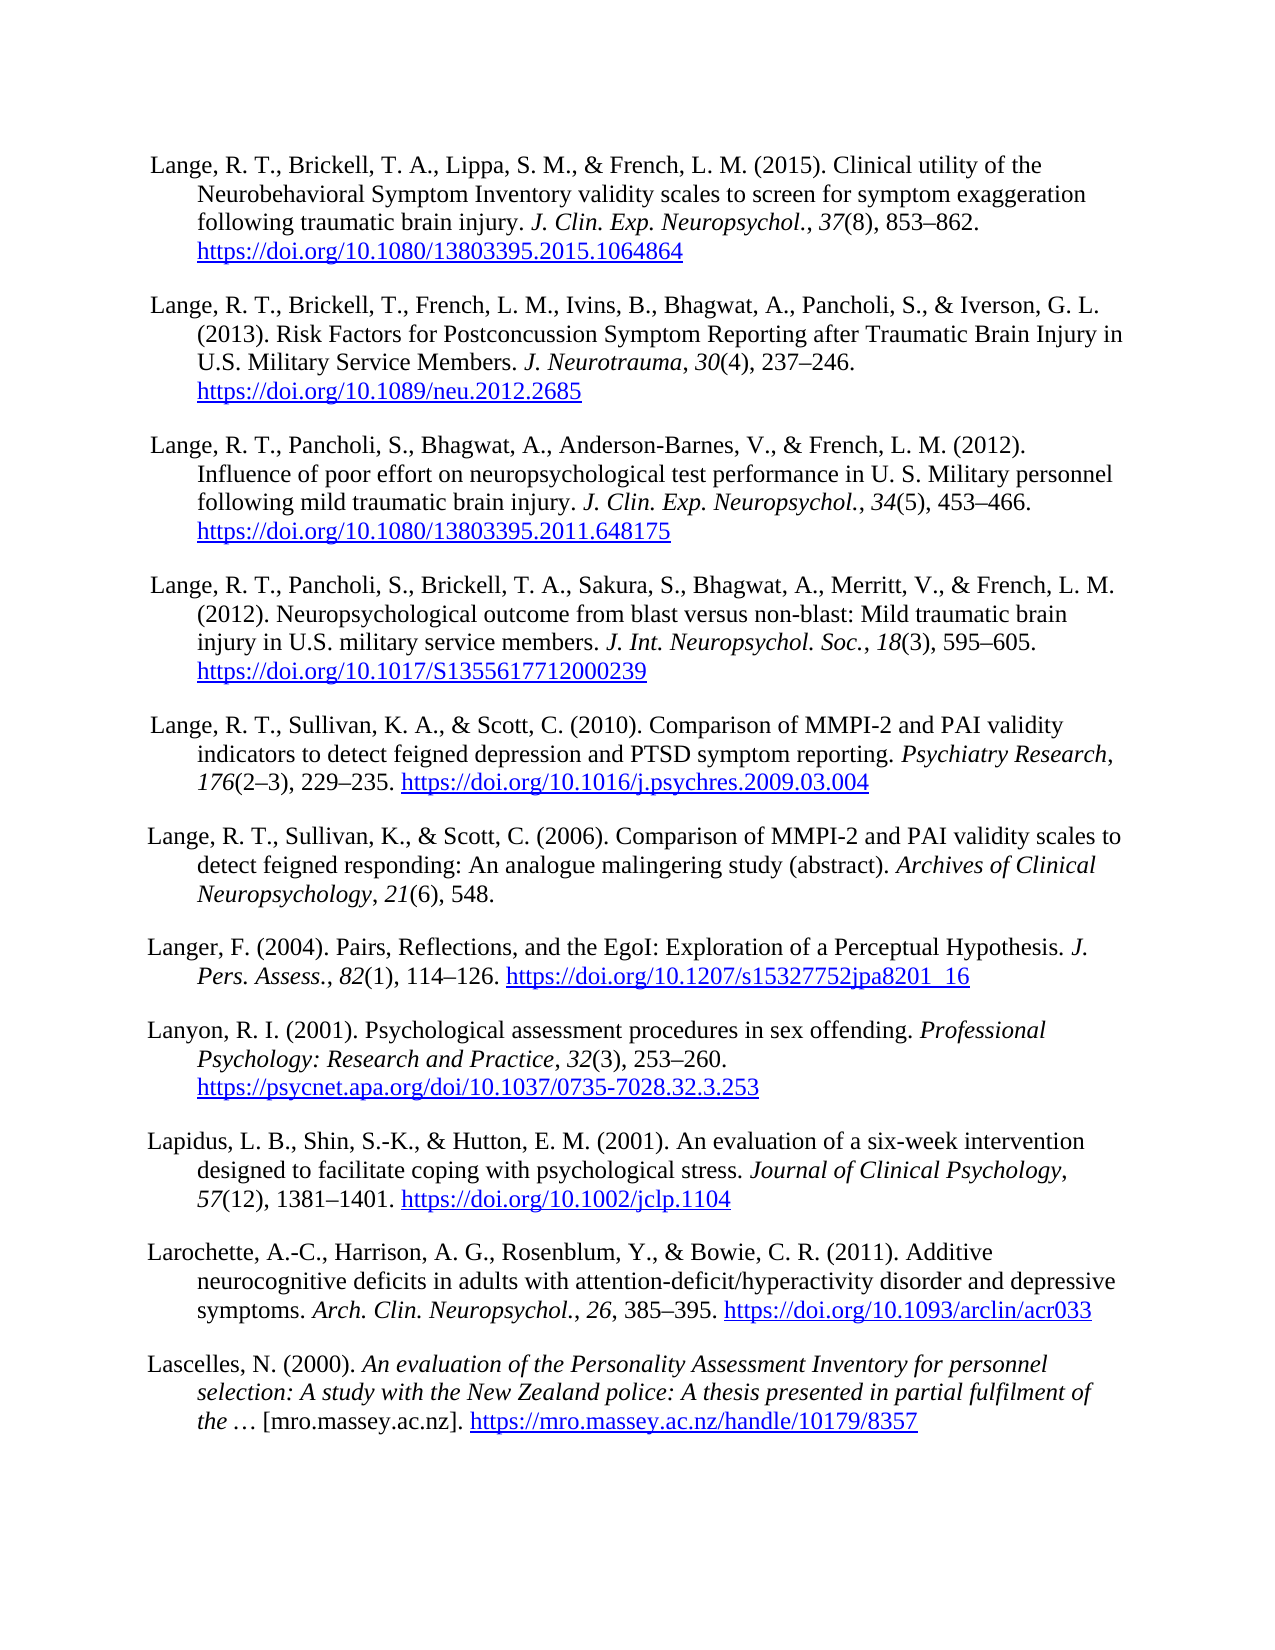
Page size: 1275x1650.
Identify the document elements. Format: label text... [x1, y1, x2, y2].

text Lange, R. T., Sullivan, K., & Scott, C. (2006). Comparison of MMPI-2 and PAI validity scales to detect feigned responding: An analogue malingering study (abstract). Archives of Clinical Neuropsychology, 21(6), 548. [147, 821, 1125, 907]
text Lapidus, L. B., Shin, S.-K., & Hutton, E. M. (2001). An evaluation of a six-week intervention designed to facilitate coping with psychological stress. Journal of Clinical Psychology, 57(12), 1381–1401. https://doi.org/10.1002/jclp.1104 [147, 1126, 1125, 1212]
text Lange, R. T., Brickell, T., French, L. M., Ivins, B., Bhagwat, A., Pancholi, S., & Iverson, G. L. (2013). Risk Factors for Postconcussion Symptom Reporting after Traumatic Brain Injury in U.S. Military Service Members. J. Neurotrauma, 30(4), 237–246. https://doi.org/10.1089/neu.2012.2685 [150, 290, 1125, 405]
text Langer, F. (2004). Pairs, Reflections, and the EgoI: Exploration of a Perceptual Hypothesis. J. Pers. Assess., 82(1), 114–126. https://doi.org/10.1207/s15327752jpa8201_16 [147, 932, 1125, 990]
text Lange, R. T., Sullivan, K. A., & Scott, C. (2010). Comparison of MMPI-2 and PAI validity indicators to detect feigned depression and PTSD symptom reporting. Psychiatry Research, 176(2–3), 229–235. https://doi.org/10.1016/j.psychres.2009.03.004 [150, 710, 1125, 796]
text Lange, R. T., Brickell, T. A., Lippa, S. M., & French, L. M. (2015). Clinical utility of the Neurobehavioral Symptom Inventory validity scales to screen for symptom exaggeration following traumatic brain injury. J. Clin. Exp. Neuropsychol., 37(8), 853–862. https://doi.org/10.1080/13803395.2015.1064864 [150, 150, 1125, 265]
text Lange, R. T., Pancholi, S., Bhagwat, A., Anderson-Barnes, V., & French, L. M. (2012). Influence of poor effort on neuropsychological test performance in U. S. Military personnel following mild traumatic brain injury. J. Clin. Exp. Neuropsychol., 34(5), 453–466. https://doi.org/10.1080/13803395.2011.648175 [150, 430, 1125, 545]
text Lascelles, N. (2000). An evaluation of the Personality Assessment Inventory for personnel selection: A study with the New Zealand police: A thesis presented in partial fulfilment of the … [mro.massey.ac.nz]. https://mro.massey.ac.nz/handle/10179/8357 [147, 1349, 1125, 1435]
text Lange, R. T., Pancholi, S., Brickell, T. A., Sakura, S., Bhagwat, A., Merritt, V., & French, L. M. (2012). Neuropsychological outcome from blast versus non-blast: Mild traumatic brain injury in U.S. military service members. J. Int. Neuropsychol. Soc., 18(3), 595–605. https://doi.org/10.1017/S1355617712000239 [150, 570, 1125, 685]
text Lanyon, R. I. (2001). Psychological assessment procedures in sex offending. Professional Psychology: Research and Practice, 32(3), 253–260. https://psycnet.apa.org/doi/10.1037/0735-7028.32.3.253 [147, 1015, 1125, 1101]
text Larochette, A.-C., Harrison, A. G., Rosenblum, Y., & Bowie, C. R. (2011). Additive neurocognitive deficits in adults with attention-deficit/hyperactivity disorder and depressive symptoms. Arch. Clin. Neuropsychol., 26, 385–395. https://doi.org/10.1093/arclin/acr033 [147, 1237, 1125, 1324]
